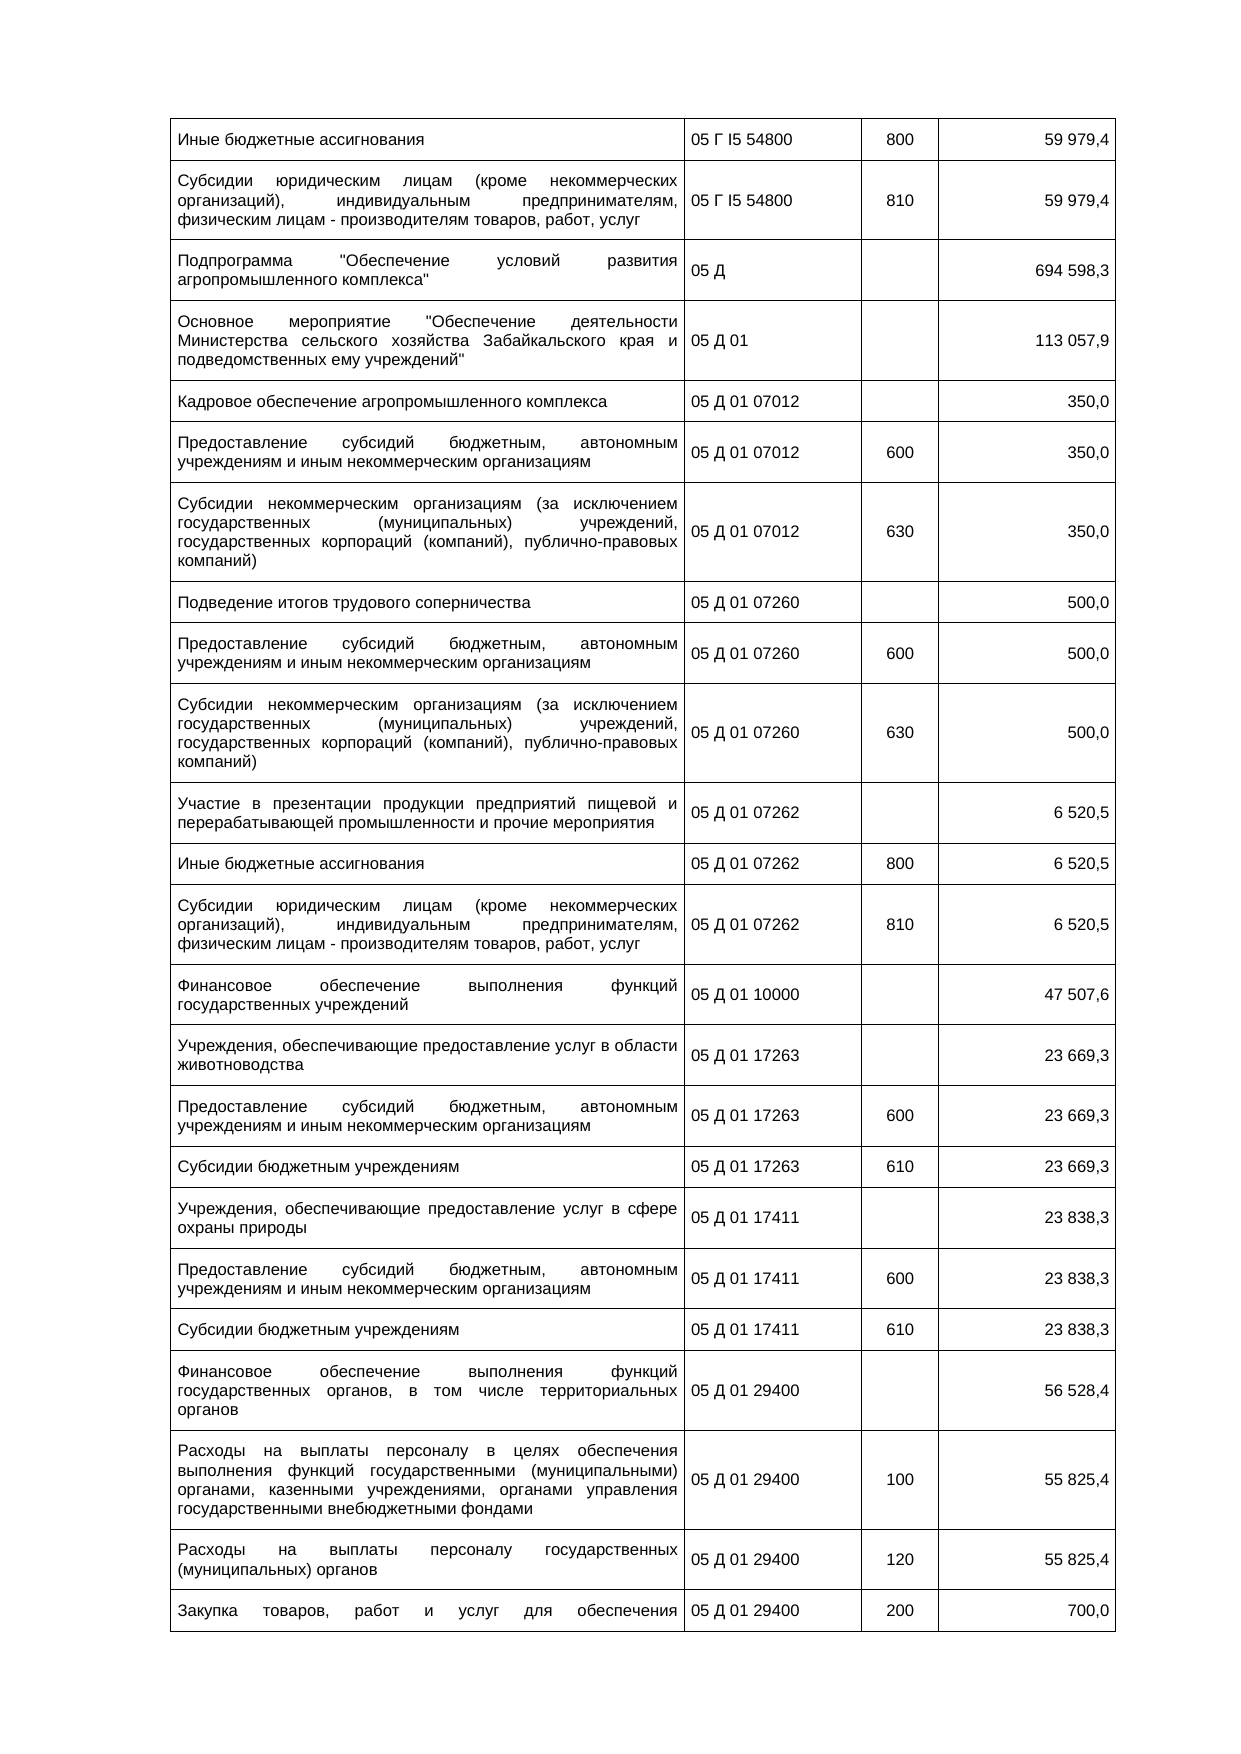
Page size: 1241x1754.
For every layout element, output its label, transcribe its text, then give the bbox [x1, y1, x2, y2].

table_cell 600 [862, 1249, 938, 1308]
table_cell Учреждения, обеспечивающие предоставление услуг в области животноводства [171, 1025, 684, 1085]
table_cell [862, 582, 938, 622]
table_cell 05 Д 01 17263 [685, 1147, 861, 1187]
table_cell 05 Д [685, 240, 861, 300]
table_cell [862, 1188, 938, 1248]
table_cell 05 Д 01 29400 [685, 1590, 861, 1631]
table_cell 05 Д 01 07262 [685, 783, 861, 842]
table_cell 05 Д 01 29400 [685, 1530, 861, 1589]
table_cell 100 [862, 1431, 938, 1528]
table_cell Подпрограмма "Обеспечение условий развития агропромышленного комплекса" [171, 240, 684, 300]
table_cell Подведение итогов трудового соперничества [171, 582, 684, 622]
table_cell Иные бюджетные ассигнования [171, 844, 684, 884]
table_cell 23 669,3 [939, 1025, 1115, 1085]
table_cell 59 979,4 [939, 161, 1115, 239]
table_cell Учреждения, обеспечивающие предоставление услуг в сфере охраны природы [171, 1188, 684, 1248]
table_cell Иные бюджетные ассигнования [171, 119, 684, 159]
table_cell 610 [862, 1147, 938, 1187]
table_cell Предоставление субсидий бюджетным, автономным учреждениям и иным некоммерческим организациям [171, 1086, 684, 1146]
table_cell 630 [862, 483, 938, 581]
table_cell 05 Д 01 17411 [685, 1249, 861, 1308]
table_cell 05 Д 01 07262 [685, 844, 861, 884]
table_cell 05 Г I5 54800 [685, 119, 861, 159]
table_cell 113 057,9 [939, 301, 1115, 380]
table_cell 23 669,3 [939, 1086, 1115, 1146]
table_cell [862, 240, 938, 300]
table_cell 500,0 [939, 684, 1115, 782]
table_cell 59 979,4 [939, 119, 1115, 159]
table_cell 23 838,3 [939, 1309, 1115, 1350]
table_cell 810 [862, 161, 938, 239]
table_cell 600 [862, 422, 938, 482]
table_cell 6 520,5 [939, 844, 1115, 884]
table_cell 05 Д 01 07260 [685, 582, 861, 622]
table_cell Финансовое обеспечение выполнения функций государственных учреждений [171, 965, 684, 1024]
table_cell 500,0 [939, 623, 1115, 683]
table_cell 05 Д 01 29400 [685, 1351, 861, 1429]
table_cell [862, 301, 938, 380]
table_cell 05 Д 01 07012 [685, 422, 861, 482]
table_cell Финансовое обеспечение выполнения функций государственных органов, в том числе территориальных органов [171, 1351, 684, 1429]
table_cell Субсидии бюджетным учреждениям [171, 1147, 684, 1187]
table_cell Расходы на выплаты персоналу государственных (муниципальных) органов [171, 1530, 684, 1589]
table_cell 23 669,3 [939, 1147, 1115, 1187]
table_cell 350,0 [939, 381, 1115, 421]
table_cell Предоставление субсидий бюджетным, автономным учреждениям и иным некоммерческим организациям [171, 422, 684, 482]
table_cell [862, 1025, 938, 1085]
table_cell 610 [862, 1309, 938, 1350]
table_cell 05 Г I5 54800 [685, 161, 861, 239]
table_cell 05 Д 01 29400 [685, 1431, 861, 1528]
table_cell [862, 965, 938, 1024]
table_cell 120 [862, 1530, 938, 1589]
table_cell 350,0 [939, 422, 1115, 482]
table_cell 05 Д 01 17411 [685, 1309, 861, 1350]
table_cell 630 [862, 684, 938, 782]
table_cell Расходы на выплаты персоналу в целях обеспечения выполнения функций государственными (муниципальными) органами, казенными учреждениями, органами управления государственными внебюджетными фондами [171, 1431, 684, 1528]
table_cell [862, 783, 938, 842]
table_cell 05 Д 01 [685, 301, 861, 380]
table_cell 55 825,4 [939, 1530, 1115, 1589]
table_cell 47 507,6 [939, 965, 1115, 1024]
table_cell 700,0 [939, 1590, 1115, 1631]
table_cell 600 [862, 1086, 938, 1146]
table_cell [862, 381, 938, 421]
table_cell 05 Д 01 07012 [685, 381, 861, 421]
table_cell 05 Д 01 07012 [685, 483, 861, 581]
table_cell 500,0 [939, 582, 1115, 622]
table_cell 694 598,3 [939, 240, 1115, 300]
table_cell 23 838,3 [939, 1188, 1115, 1248]
table_cell Предоставление субсидий бюджетным, автономным учреждениям и иным некоммерческим организациям [171, 1249, 684, 1308]
table_cell 05 Д 01 07262 [685, 885, 861, 964]
table_cell 05 Д 01 07260 [685, 623, 861, 683]
table_cell [862, 1351, 938, 1429]
table_cell 56 528,4 [939, 1351, 1115, 1429]
table_cell 6 520,5 [939, 885, 1115, 964]
table_cell 810 [862, 885, 938, 964]
table_cell 05 Д 01 10000 [685, 965, 861, 1024]
table_cell 350,0 [939, 483, 1115, 581]
table_cell Субсидии бюджетным учреждениям [171, 1309, 684, 1350]
table_cell Участие в презентации продукции предприятий пищевой и перерабатывающей промышленности и прочие мероприятия [171, 783, 684, 842]
table_cell 23 838,3 [939, 1249, 1115, 1308]
table_cell 600 [862, 623, 938, 683]
table_cell Предоставление субсидий бюджетным, автономным учреждениям и иным некоммерческим организациям [171, 623, 684, 683]
table_cell 800 [862, 119, 938, 159]
table_cell Кадровое обеспечение агропромышленного комплекса [171, 381, 684, 421]
table_cell 800 [862, 844, 938, 884]
table_cell Основное мероприятие "Обеспечение деятельности Министерства сельского хозяйства Забайкальского края и подведомственных ему учреждений" [171, 301, 684, 380]
table_cell 6 520,5 [939, 783, 1115, 842]
table_cell 200 [862, 1590, 938, 1631]
table_cell 05 Д 01 07260 [685, 684, 861, 782]
table_cell 55 825,4 [939, 1431, 1115, 1528]
table_cell 05 Д 01 17263 [685, 1025, 861, 1085]
table_cell 05 Д 01 17263 [685, 1086, 861, 1146]
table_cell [171, 1590, 684, 1631]
table_cell 05 Д 01 17411 [685, 1188, 861, 1248]
